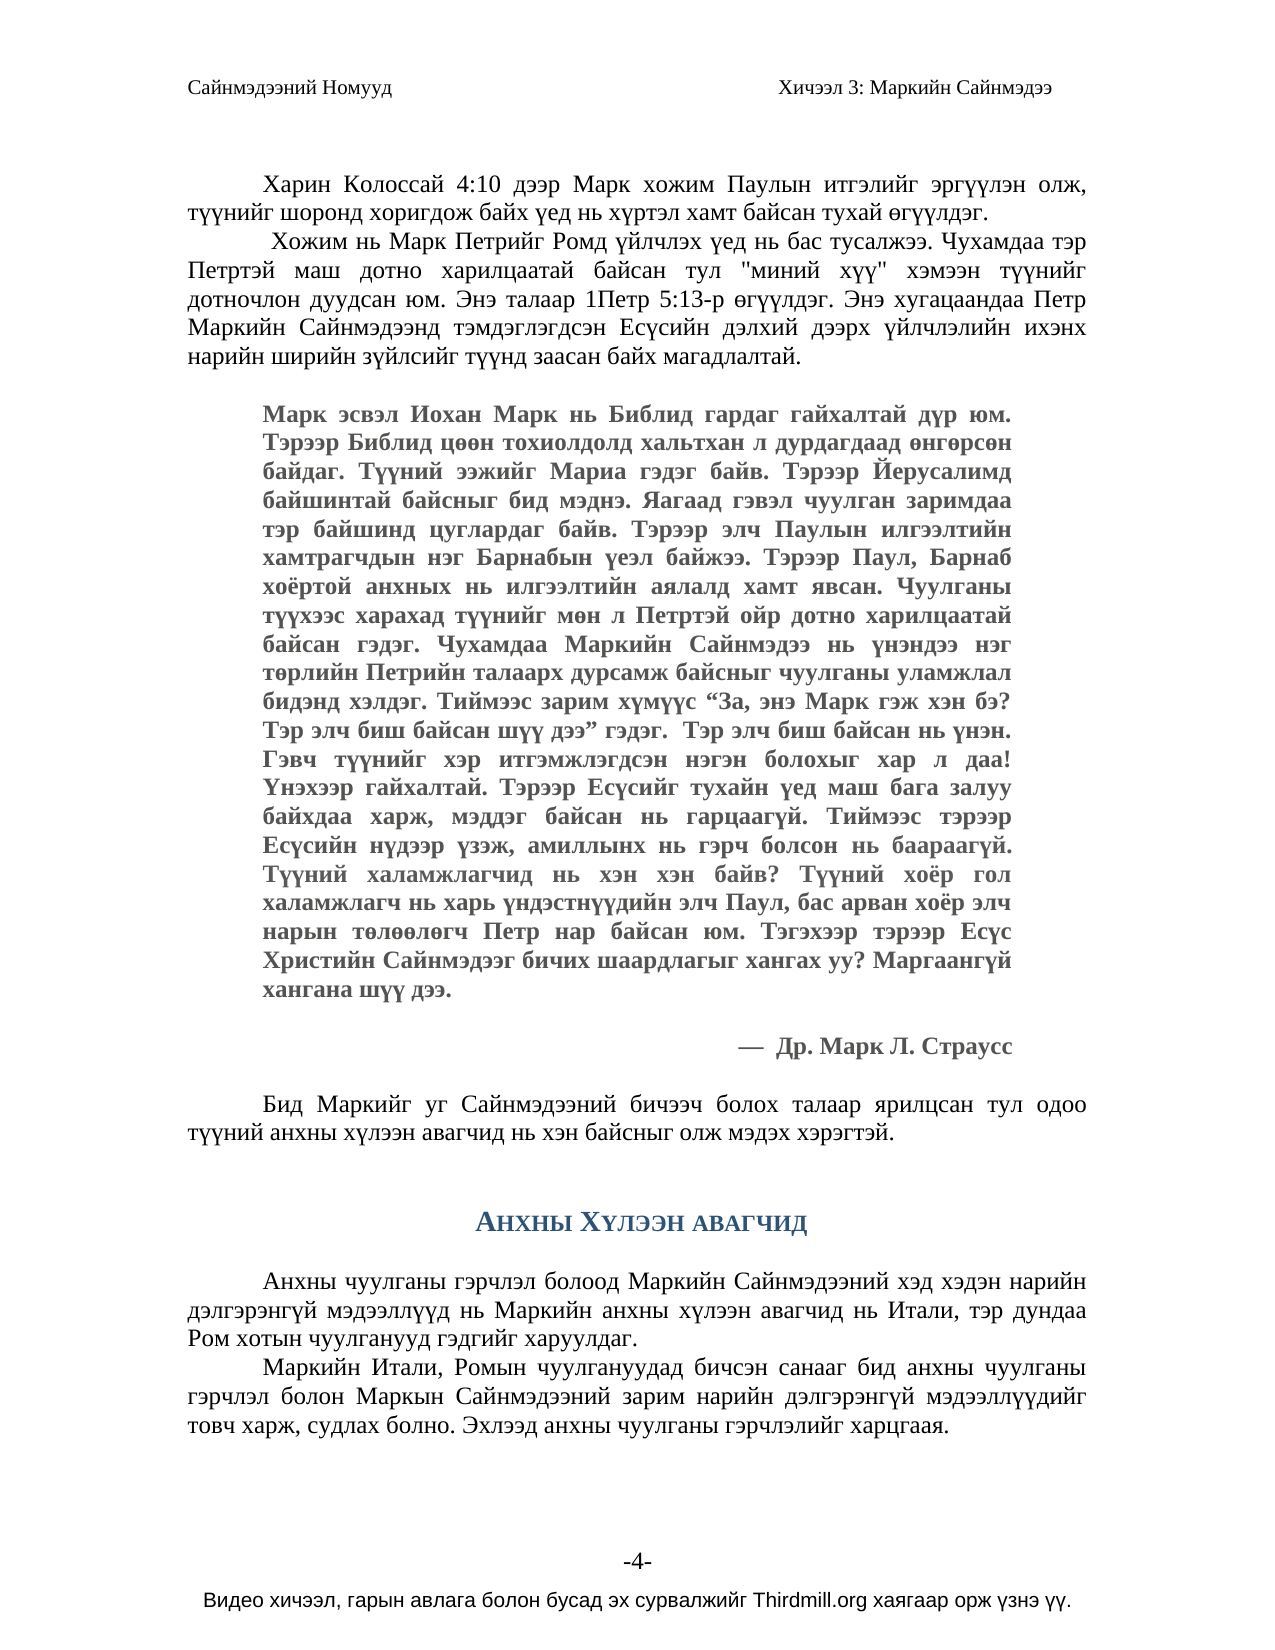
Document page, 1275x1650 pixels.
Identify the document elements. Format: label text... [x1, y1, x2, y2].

text Харин Колоссай 4:10 дээр Марк хожим Паулын итгэлийг эргүүлэн олж, түүнийг шоронд хоригдож байх үед нь хүртэл хамт байсан тухай өгүүлдэг. [187, 169, 1087, 226]
list Др. Марк Л. Страусс [262, 1031, 1012, 1060]
text Анхны Хүлээн авагчид [187, 1204, 1087, 1237]
text Маркийн Итали, Ромын чуулгануудад бичсэн санааг бид анхны чуулганы гэрчлэл болон Маркын Сайнмэдээний зарим нарийн дэлгэрэнгүй мэдээллүүдийг товч харж, судлах болно. Эхлээд анхны чуулганы гэрчлэлийг харцгаая. [187, 1352, 1087, 1438]
text Марк эсвэл Иохан Марк нь Библид гардаг гайхалтай дүр юм. Тэрээр Библид цөөн тохиолдолд хальтхан л дурдагдаад өнгөрсөн байдаг. Түүний ээжийг Мариа гэдэг байв. Тэрээр Йерусалимд байшинтай байсныг бид мэднэ. Яагаад гэвэл чуулган заримдаа тэр байшинд цуглардаг байв. Тэрээр элч Паулын илгээлтийн хамтрагчдын нэг Барнабын үеэл байжээ. Тэрээр Паул, Барнаб хоёртой анхных нь илгээлтийн аялалд хамт явсан. Чуулганы түүхээс харахад түүнийг мөн л Петртэй ойр дотно харилцаатай байсан гэдэг. Чухамдаа Маркийн Сайнмэдээ нь үнэндээ нэг төрлийн Петрийн талаарх дурсамж байсныг чуулганы уламжлал бидэнд хэлдэг. Тиймээс зарим хүмүүс “За, энэ Марк гэж хэн бэ? Тэр элч биш байсан шүү дээ” гэдэг. Тэр элч биш байсан нь үнэн. Гэвч түүнийг хэр итгэмжлэгдсэн нэгэн болохыг хар л даа! Үнэхээр гайхалтай. Тэрээр Есүсийг тухайн үед маш бага залуу байхдаа харж, мэддэг байсан нь гарцаагүй. Тиймээс тэрээр Есүсийн нүдээр үзэж, амиллынх нь гэрч болсон нь баараагүй. Түүний халамжлагчид нь хэн хэн байв? Түүний хоёр гол халамжлагч нь харь үндэстнүүдийн элч Паул, бас арван хоёр элч нарын төлөөлөгч Петр нар байсан юм. Тэгэхээр тэрээр Есүс Христийн Сайнмэдээг бичих шаардлагыг хангах уу? Маргаангүй хангана шүү дээ. [262, 399, 1012, 1002]
text Хожим нь Марк Петрийг Ромд үйлчлэх үед нь бас тусалжээ. Чухамдаа тэр Петртэй маш дотно харилцаатай байсан тул "миний хүү" хэмээн түүнийг дотночлон дуудсан юм. Энэ талаар 1Петр 5:13-р өгүүлдэг. Энэ хугацаандаа Петр Маркийн Сайнмэдээнд тэмдэглэгдсэн Есүсийн дэлхий дээрх үйлчлэлийн ихэнх нарийн ширийн зүйлсийг түүнд заасан байх магадлалтай. [187, 226, 1087, 370]
text Анхны чуулганы гэрчлэл болоод Маркийн Сайнмэдээний хэд хэдэн нарийн дэлгэрэнгүй мэдээллүүд нь Маркийн анхны хүлээн авагчид нь Итали, тэр дундаа Ром хотын чуулганууд гэдгийг харуулдаг. [187, 1266, 1087, 1352]
text Бид Маркийг уг Сайнмэдээний бичээч болох талаар ярилцсан тул одоо түүний анхны хүлээн авагчид нь хэн байсныг олж мэдэх хэрэгтэй. [187, 1089, 1087, 1146]
